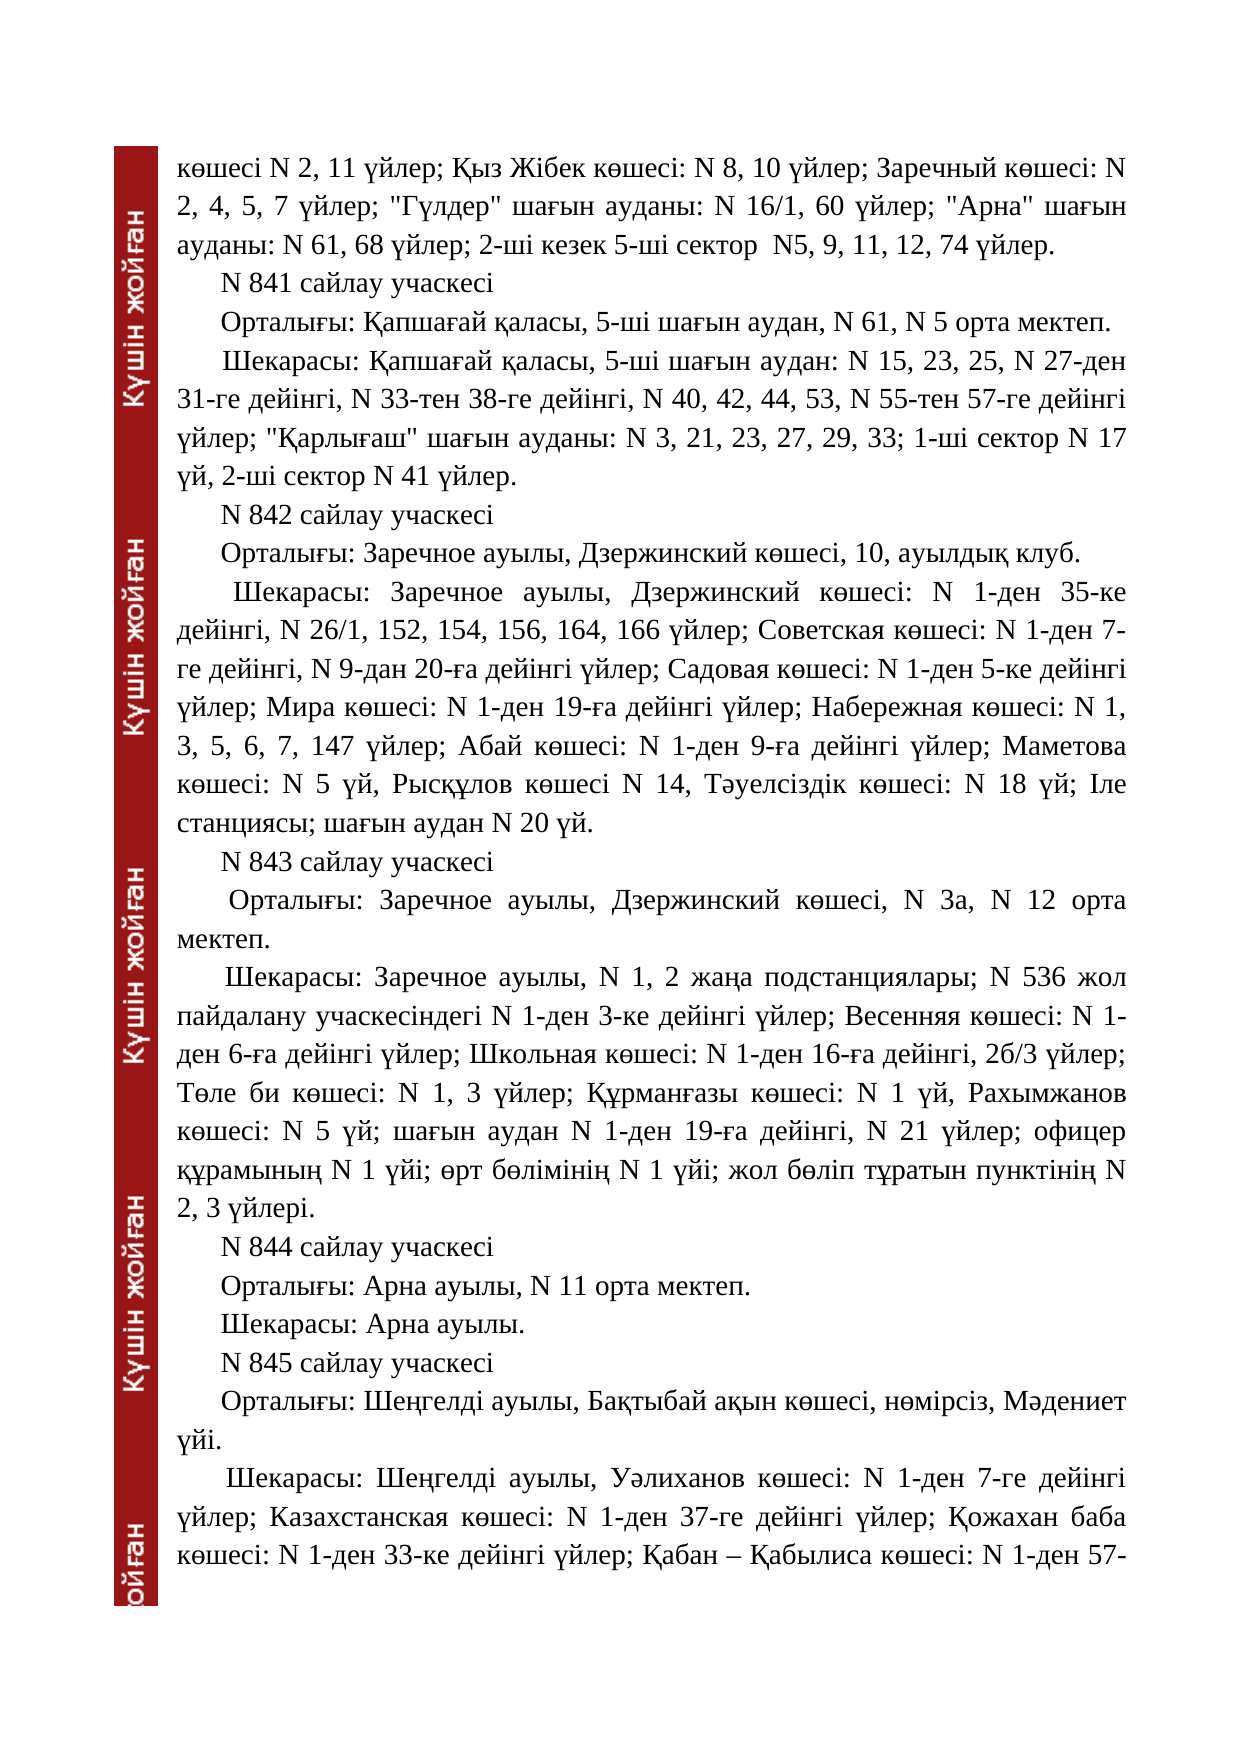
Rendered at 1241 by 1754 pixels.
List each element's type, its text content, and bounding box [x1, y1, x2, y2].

picture [114, 1455, 158, 1460]
text Орталығы: Арна ауылы, N 11 орта мектеп. [112, 1268, 1128, 1301]
text Орталығы: Заречное ауылы, Дзержинский көшесі, N 3а, N 12 орта мектеп. [112, 882, 1128, 954]
picture [114, 877, 158, 882]
text N 842 сайлау учаскесі [112, 497, 1128, 530]
text Шекарасы: Арна ауылы. [112, 1306, 1128, 1340]
picture [114, 1263, 158, 1268]
picture [114, 338, 158, 343]
text Шекарасы: Қапшағай қаласы, 5-ші шағын аудан: N 15, 23, 25, N 27-ден 31-ге дейінгі, N 33-тен 38-ге дейінгі, N 40, 42, 44, 53, N 55-тен 57-ге дейінгі үйлер; "Қарлығаш" шағын ауданы: N 3, 21, 23, 27, 29, 33; 1-ші сектор N 17 үй, 2-ші сектор N 41 үйлер. [112, 343, 1128, 492]
text Орталығы: Заречное ауылы, Дзержинский көшесі, 10, ауылдық клуб. [112, 535, 1128, 569]
picture [114, 569, 158, 574]
picture [114, 1378, 158, 1383]
picture [114, 530, 158, 535]
text Орталығы: Шеңгелді ауылы, Бақтыбай ақын көшесі, нөмірсіз, Мәдениет үйі. [112, 1383, 1128, 1455]
text N 845 сайлау учаскесі [112, 1345, 1128, 1378]
picture [114, 1571, 158, 1606]
text N 844 сайлау учаскесі [112, 1229, 1128, 1263]
picture [114, 146, 158, 150]
picture [114, 839, 158, 844]
picture [114, 954, 158, 959]
text Орталығы: Қапшағай қаласы, 5-ші шағын аудан, N 61, N 5 орта мектеп. [112, 304, 1128, 338]
picture [114, 299, 158, 304]
text N 841 сайлау учаскесі [112, 266, 1128, 299]
picture [114, 1340, 158, 1345]
picture [114, 1224, 158, 1229]
text Шекарасы: Заречное ауылы, Дзержинский көшесі: N 1-ден 35-ке дейінгі, N 26/1, 152, 154, 156, 164, 166 үйлер; Советская көшесі: N 1-ден 7-ге дейінгі, N 9-дан 20-ға дейінгі үйлер; Садовая көшесі: N 1-ден 5-ке дейінгі үйлер; Мира көшесі: N 1-ден 19-ға дейінгі үйлер; Набережная көшесі: N 1, 3, 5, 6, 7, 147 үйлер; Абай көшесі: N 1-ден 9-ға дейінгі үйлер; Маметова көшесі: N 5 үй, Рысқұлов көшесі N 14, Тәуелсіздік көшесі: N 18 үй; Іле станциясы; шағын аудан N 20 үй. [112, 574, 1128, 839]
text N 843 сайлау учаскесі [112, 844, 1128, 877]
picture [114, 492, 158, 497]
picture [114, 261, 158, 266]
picture [114, 1301, 158, 1306]
text Шекарасы: Заречное ауылы, N 1, 2 жаңа подстанциялары; N 536 жол пайдалану учаскесіндегі N 1-ден 3-ке дейінгі үйлер; Весенняя көшесі: N 1-ден 6-ға дейінгі үйлер; Школьная көшесі: N 1-ден 16-ға дейінгі, 2б/3 үйлер; Төле би көшесі: N 1, 3 үйлер; Құрманғазы көшесі: N 1 үй, Рахымжанов көшесі: N 5 үй; шағын аудан N 1-ден 19-ға дейінгі, N 21 үйлер; офицер құрамының N 1 үйі; өрт бөлімінің N 1 үйі; жол бөліп тұратын пунктінің N 2, 3 үйлері. [112, 959, 1128, 1224]
